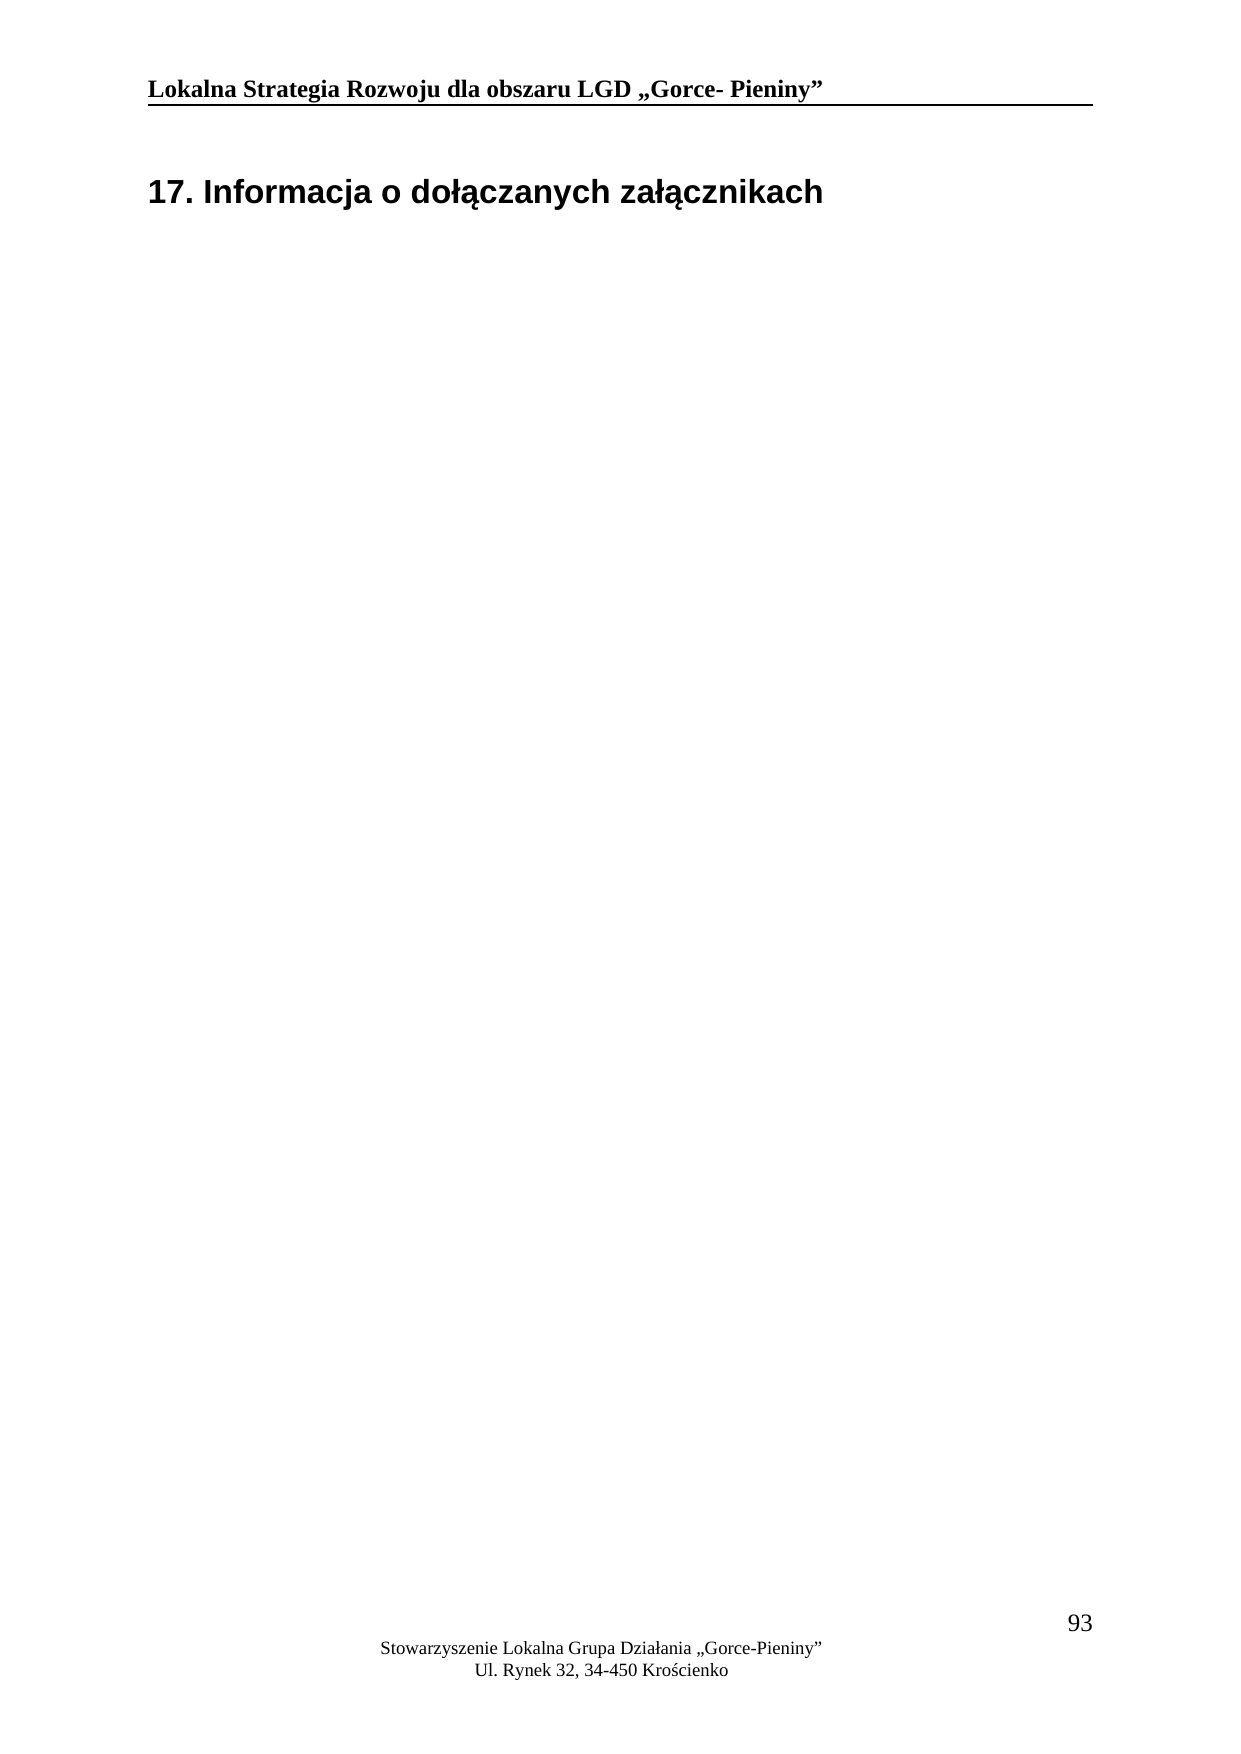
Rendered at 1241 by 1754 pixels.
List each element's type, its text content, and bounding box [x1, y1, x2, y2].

subtitle 17. Informacja o dołączanych załącznikach [148, 173, 1093, 211]
